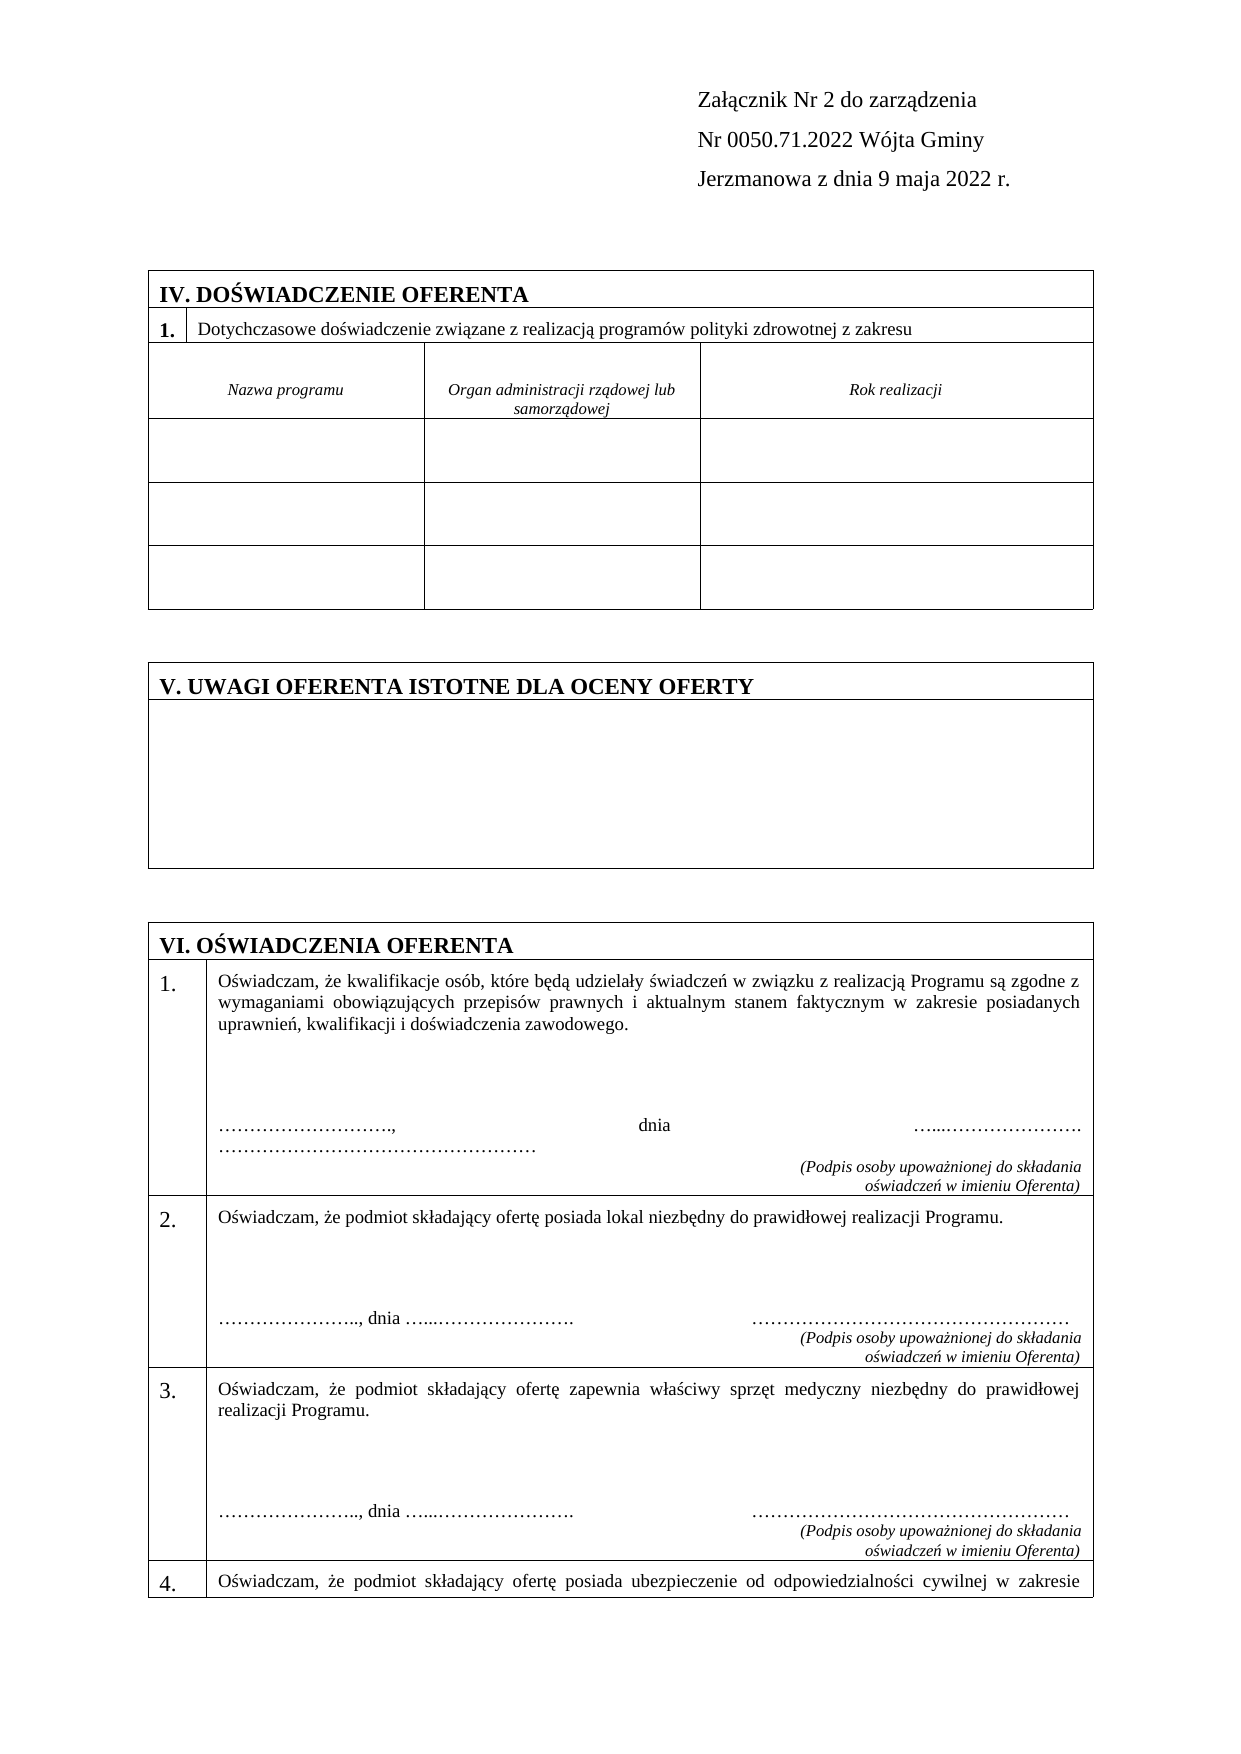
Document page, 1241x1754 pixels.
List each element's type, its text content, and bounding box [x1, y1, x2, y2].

table_cell Rok realizacji [701, 343, 1093, 418]
table_cell [701, 419, 1093, 481]
table_header IV. DOŚWIADCZENIE OFERENTA [149, 271, 1093, 307]
table_cell Oświadczam, że kwalifikacje osób, które będą udzielały świadczeń w związku z realizacją Programu są zgodne z wymaganiami obowiązujących przepisów prawnych i aktualnym stanem faktycznym w zakresie posiadanych uprawnień, kwalifikacji i doświadczenia zawodowego. ………………………., dnia …...…………………. …………………………………………… (Podpis osoby upoważnionej do składania oświadczeń w imieniu Oferenta) [207, 960, 1093, 1195]
table_cell 4. [149, 1561, 206, 1597]
table_cell [149, 700, 1093, 868]
table_cell [149, 419, 424, 481]
table_cell [425, 483, 700, 545]
table_cell [425, 546, 700, 609]
table_cell [425, 419, 700, 481]
table_cell 1. [149, 308, 186, 342]
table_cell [207, 1561, 1093, 1597]
table_header VI. OŚWIADCZENIA OFERENTA [149, 923, 1093, 959]
table_cell 1. [149, 960, 206, 1195]
table_header V. UWAGI OFERENTA ISTOTNE DLA OCENY OFERTY [149, 663, 1093, 699]
table_cell Dotychczasowe doświadczenie związane z realizacją programów polityki zdrowotnej z zakresu [187, 308, 1093, 342]
table_cell Nazwa programu [149, 343, 424, 418]
table_cell 2. [149, 1196, 206, 1366]
table_cell [149, 483, 424, 545]
table_cell Oświadczam, że podmiot składający ofertę posiada lokal niezbędny do prawidłowej realizacji Programu. ………………….., dnia …...…………………. …………………………………………… (Podpis osoby upoważnionej do składania oświadczeń w imieniu Oferenta) [207, 1196, 1093, 1366]
table_cell [701, 483, 1093, 545]
table_cell [149, 546, 424, 609]
table_cell Organ administracji rządowej lub samorządowej [425, 343, 700, 418]
table_cell 3. [149, 1368, 206, 1559]
table_cell Oświadczam, że podmiot składający ofertę zapewnia właściwy sprzęt medyczny niezbędny do prawidłowej realizacji Programu. ………………….., dnia …...…………………. …………………………………………… (Podpis osoby upoważnionej do składania oświadczeń w imieniu Oferenta) [207, 1368, 1093, 1559]
table_cell [701, 546, 1093, 609]
